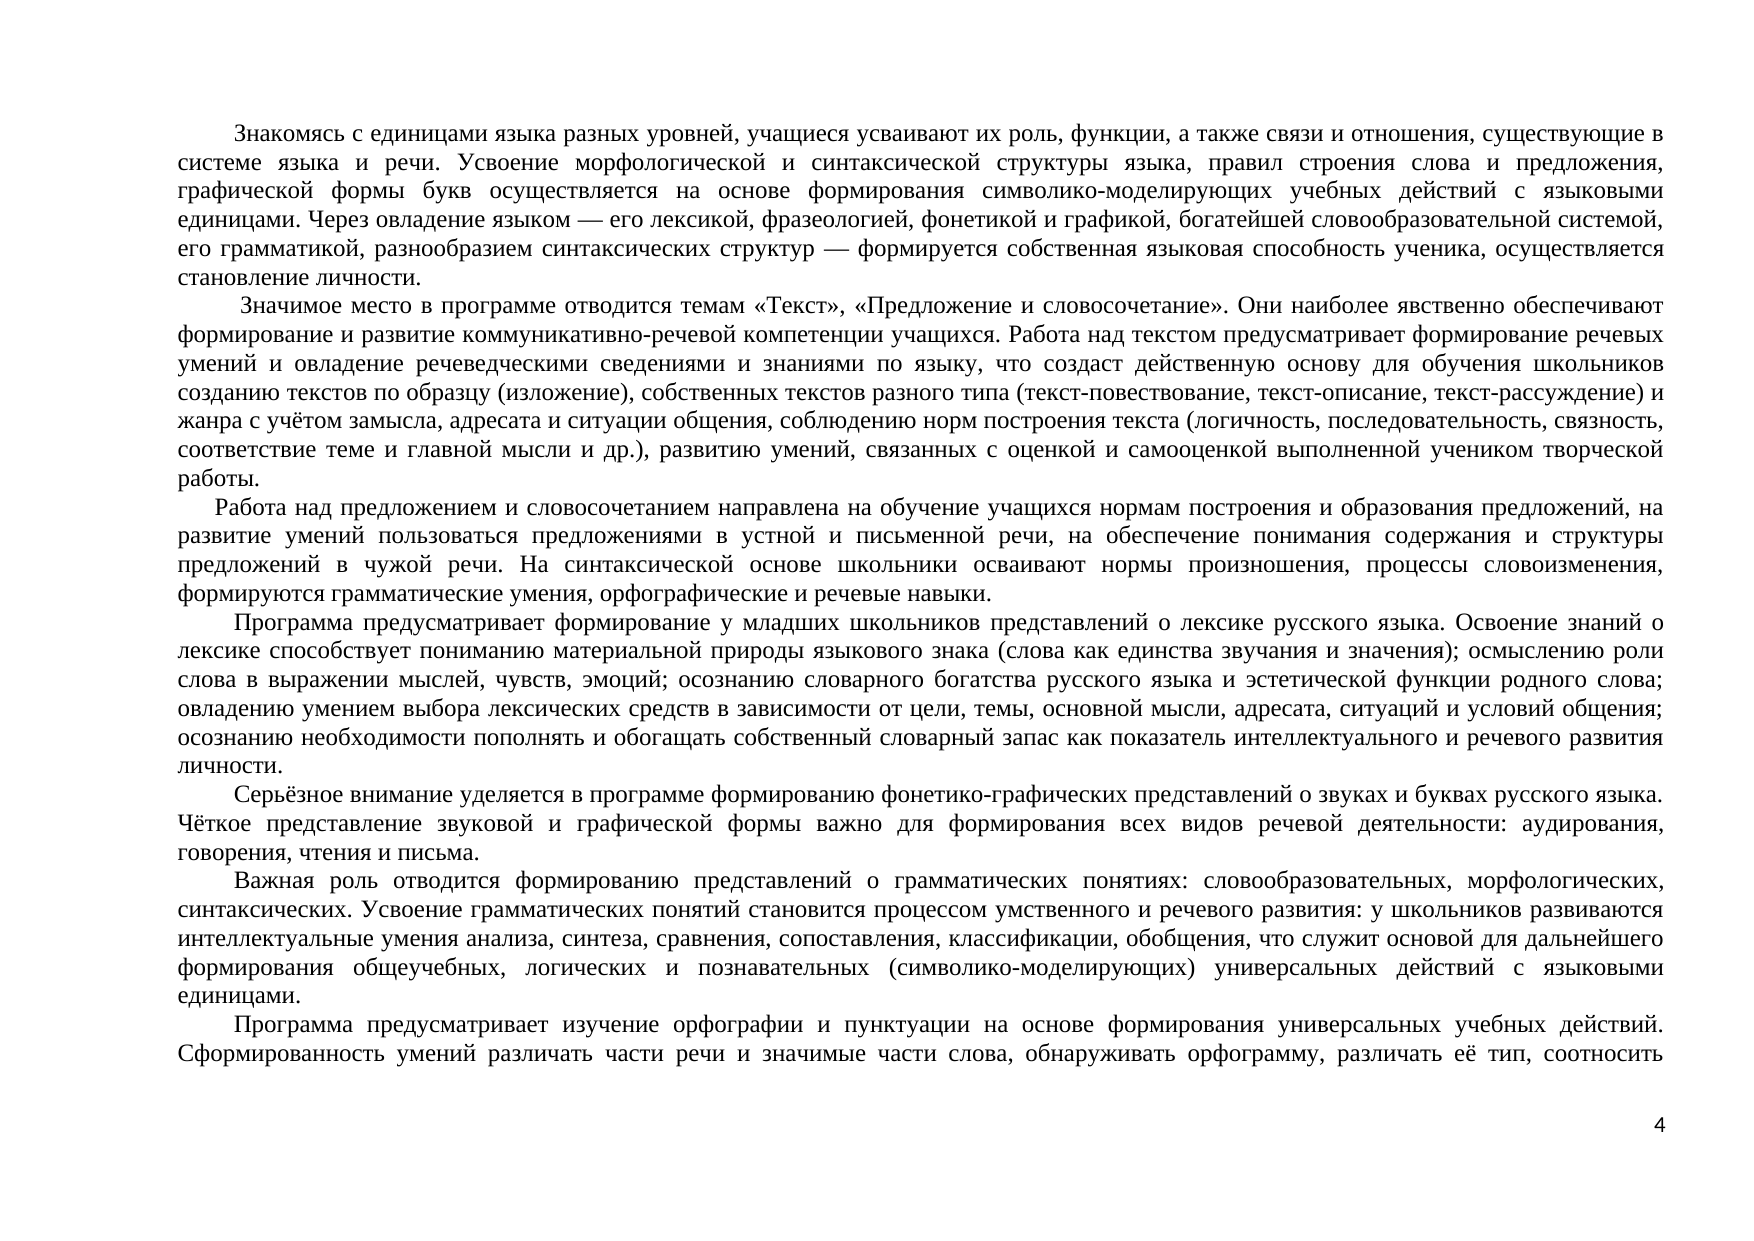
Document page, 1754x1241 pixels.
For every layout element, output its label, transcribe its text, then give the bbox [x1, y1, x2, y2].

text Программа предусматривает формирование у младших школьников представлений о лексике русского языка. Освоение знаний о лексике способствует пониманию материальной природы языкового знака (слова как единства звучания и значения); осмыслению роли слова в выражении мыслей, чувств, эмоций; осознанию словарного богатства русского языка и эстетической функции родного слова; овладению умением выбора лексических средств в зависимости от цели, темы, основной мысли, адресата, ситуаций и условий общения; осознанию необходимости пополнять и обогащать собственный словарный запас как показатель интеллектуального и речевого развития личности. [177, 607, 1665, 779]
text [177, 1009, 1665, 1067]
text Серьёзное внимание уделяется в программе формированию фонетико-графических представлений о звуках и буквах русского языка. Чёткое представление звуковой и графической формы важно для формирования всех видов речевой деятельности: аудирования, говорения, чтения и письма. [177, 779, 1665, 866]
text Знакомясь с единицами языка разных уровней, учащиеся усваивают их роль, функции, а также связи и отношения, существующие в системе языка и речи. Усвоение морфологической и синтаксической структуры языка, правил строения слова и предложения, графической формы букв осуществляется на основе формирования символико-моделирующих учебных действий с языковыми единицами. Через овладение языком — его лексикой, фразеологией, фонетикой и графикой, богатейшей словообразовательной системой, его грамматикой, разнообразием синтаксических структур — формируется собственная языковая способность ученика, осуществляется становление личности. [177, 118, 1665, 291]
text Важная роль отводится формированию представлений о грамматических понятиях: словообразовательных, морфологических, синтаксических. Усвоение грамматических понятий становится процессом умственного и речевого развития: у школьников развиваются интеллектуальные умения анализа, синтеза, сравнения, сопоставления, классификации, обобщения, что служит основой для дальнейшего формирования общеучебных, логических и познавательных (символико-моделирующих) универсальных действий с языковыми единицами. [177, 866, 1665, 1009]
text Значимое место в программе отводится темам «Текст», «Предложение и словосочетание». Они наиболее явственно обеспечивают формирование и развитие коммуникативно-речевой компетенции учащихся. Работа над текстом предусматривает формирование речевых умений и овладение речеведческими сведениями и знаниями по языку, что создаст действенную основу для обучения школьников созданию текстов по образцу (изложение), собственных текстов разного типа (текст-повествование, текст-описание, текст-рассуждение) и жанра с учётом замысла, адресата и ситуации общения, соблюдению норм построения текста (логичность, последовательность, связность, соответствие теме и главной мысли и др.), развитию умений, связанных с оценкой и самооценкой выполненной учеником творческой работы. [177, 291, 1665, 492]
text Работа над предложением и словосочетанием направлена на обучение учащихся нормам построения и образования предложений, на развитие умений пользоваться предложениями в устной и письменной речи, на обеспечение понимания содержания и структуры предложений в чужой речи. На синтаксической основе школьники осваивают нормы произношения, процессы словоизменения, формируются грамматические умения, орфографические и речевые навыки. [177, 492, 1665, 607]
